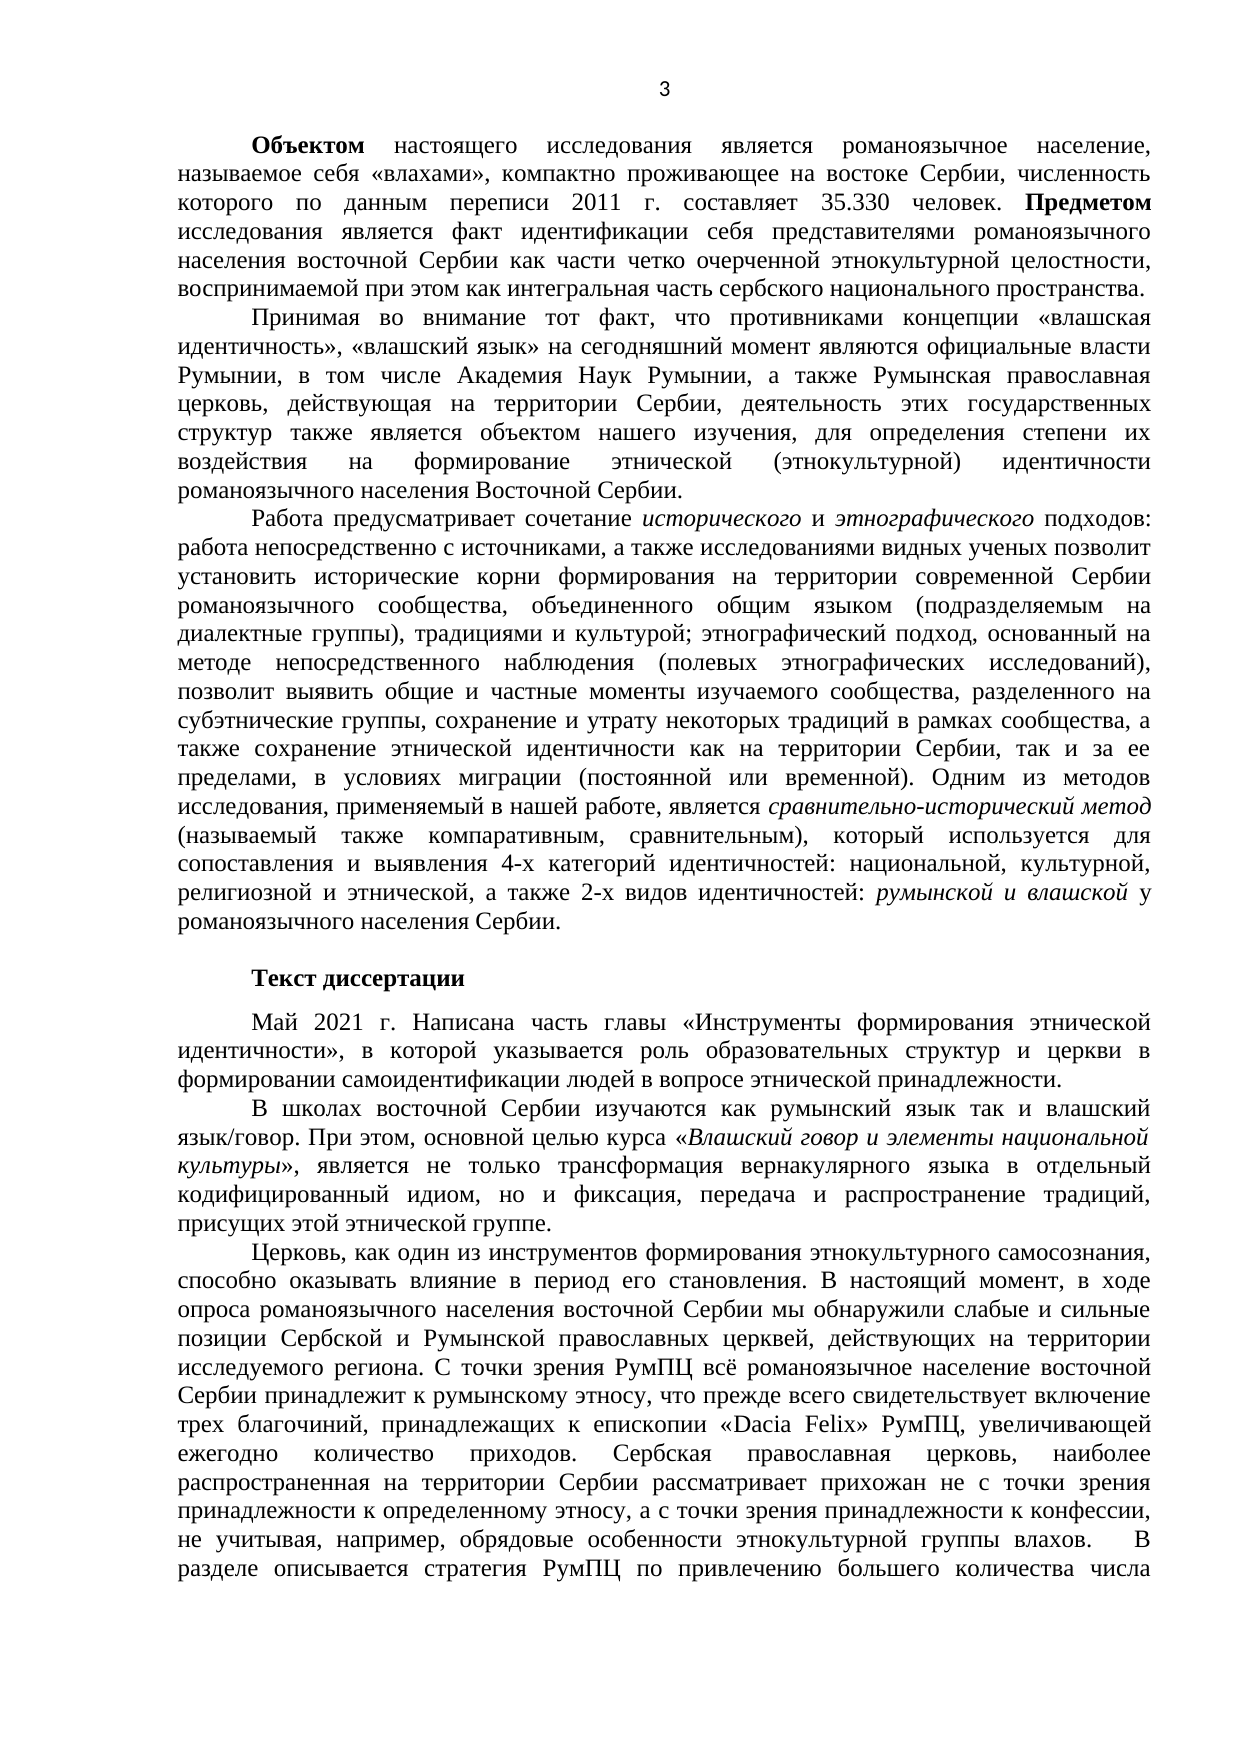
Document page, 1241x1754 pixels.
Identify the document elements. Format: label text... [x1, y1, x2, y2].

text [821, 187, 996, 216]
text Объектом настоящего исследования является романоязычное население, называемое себя «влахами», компактно проживающее на востоке Сербии, численность которого по данным переписи 2011 г. составляет 35.330 человек. Предметом исследования является факт идентификации себя представителями романоязычного населения восточной Сербии как части четко очерченной этнокультурной целостности, воспринимаемой при этом как интегральная часть сербского национального пространства. [177, 245, 1152, 302]
text Май 2021 г. Написана часть главы «Инструменты формирования этнической идентичности», в которой указывается роль образовательных структур и церкви в формировании самоидентификации людей в вопросе этнической принадлежности. [177, 1007, 1152, 1093]
text Принимая во внимание тот факт, что противниками концепции «влашская идентичность», «влашский язык» на сегодняшний момент являются официальные власти Румынии, в том числе Академия Наук Румынии, а также Румынская православная церковь, действующая на территории Сербии, деятельность этих государственных структур также является объектом нашего изучения, для определения степени их воздействия на формирование этнической (этнокультурной) идентичности романоязычного населения Восточной Сербии. [177, 302, 1152, 503]
text Объектом настоящего исследования является романоязычное население, называемое себя «влахами», компактно проживающее на востоке Сербии, численность которого по данным переписи 2011 г. составляет 35.330 человек. Предметом исследования является факт идентификации себя представителями романоязычного населения восточной Сербии как части четко очерченной этнокультурной целостности, воспринимаемой при этом как интегральная часть сербского национального пространства. [177, 130, 1152, 159]
text Текст диссертации [177, 963, 1152, 992]
text В школах восточной Сербии изучаются как румынский язык так и влашский язык/говор. При этом, основной целью курса «Влашский говор и элементы национальной культуры», является не только трансформация вернакулярного языка в отдельный кодифицированный идиом, но и фиксация, передача и распространение традиций, присущих этой этнической группе. [177, 1093, 1152, 1237]
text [177, 1237, 1152, 1582]
text Работа предусматривает сочетание исторического и этнографического подходов: работа непосредственно с источниками, а также исследованиями видных ученых позволит установить исторические корни формирования на территории современной Сербии романоязычного сообщества, объединенного общим языком (подразделяемым на диалектные группы), традициями и культурой; этнографический подход, основанный на методе непосредственного наблюдения (полевых этнографических исследований), позволит выявить общие и частные моменты изучаемого сообщества, разделенного на субэтнические группы, сохранение и утрату некоторых традиций в рамках сообщества, а также сохранение этнической идентичности как на территории Сербии, так и за ее пределами, в условиях миграции (постоянной или временной). Одним из методов исследования, применяемый в нашей работе, является сравнительно-исторический метод (называемый также компаративным, сравнительным), который используется для сопоставления и выявления 4-х категорий идентичностей: национальной, культурной, религиозной и этнической, а также 2-х видов идентичностей: румынской и влашской у романоязычного населения Сербии. [177, 503, 1152, 935]
